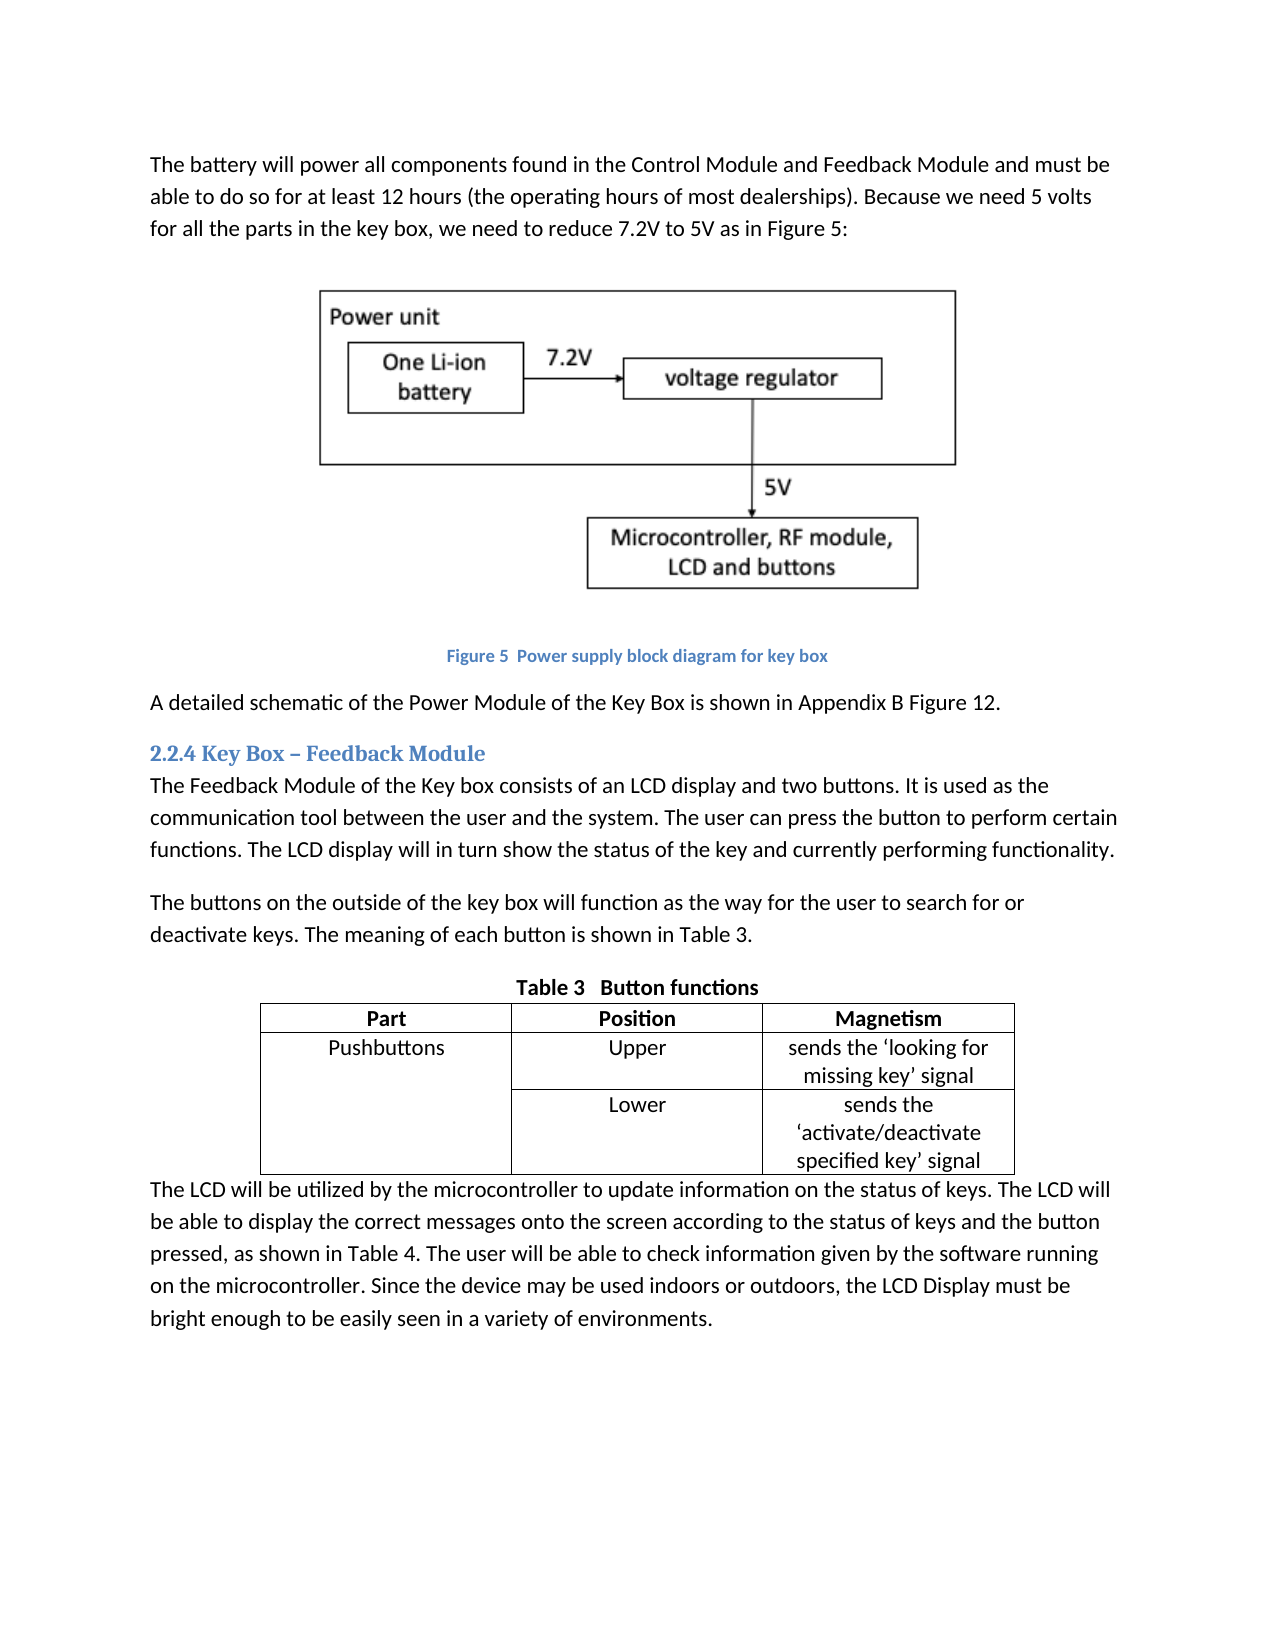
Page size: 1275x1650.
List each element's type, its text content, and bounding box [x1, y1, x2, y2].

text A detailed schematic of the Power Module of the Key Box is shown in Appendix B Figure 12. [150, 688, 1125, 716]
table_cell Lower [512, 1090, 762, 1174]
table_cell Pushbuttons [261, 1033, 511, 1174]
text The battery will power all components found in the Control Module and Feedback Module and must be able to do so for at least 12 hours (the operating hours of most dealerships). Because we need 5 volts for all the parts in the key box, we need to reduce 7.2V to 5V as in Figure 5: [150, 150, 1125, 242]
table_cell Position [512, 1004, 762, 1032]
table_cell Magnetism [763, 1004, 1014, 1032]
text Figure 5 Power supply block diagram for key box [150, 644, 1125, 667]
table_cell Part [261, 1004, 511, 1032]
subtitle 2.2.4 Key Box – Feedback Module [150, 741, 1125, 767]
table_cell sends the ‘looking for missing key’ signal [763, 1033, 1014, 1089]
table_cell Upper [512, 1033, 762, 1089]
text The LCD will be utilized by the microcontroller to update information on the status of keys. The LCD will be able to display the correct messages onto the screen according to the status of keys and the button pressed, as shown in Table 4. The user will be able to check information given by the software running on the microcontroller. Since the device may be used indoors or outdoors, the LCD Display must be bright enough to be easily seen in a variety of environments. [150, 1175, 1125, 1332]
text The Feedback Module of the Key box consists of an LCD display and two buttons. It is used as the communication tool between the user and the system. The user can press the button to perform certain functions. The LCD display will in turn show the status of the key and currently performing functionality. [150, 771, 1125, 863]
text The buttons on the outside of the key box will function as the way for the user to search for or deactivate keys. The meaning of each button is shown in Table 3. [150, 888, 1125, 948]
picture [293, 267, 983, 619]
table_header Table 3 Button functions [261, 974, 1014, 1003]
table_cell sends the ‘activate/deactivate specified key’ signal [763, 1090, 1014, 1174]
